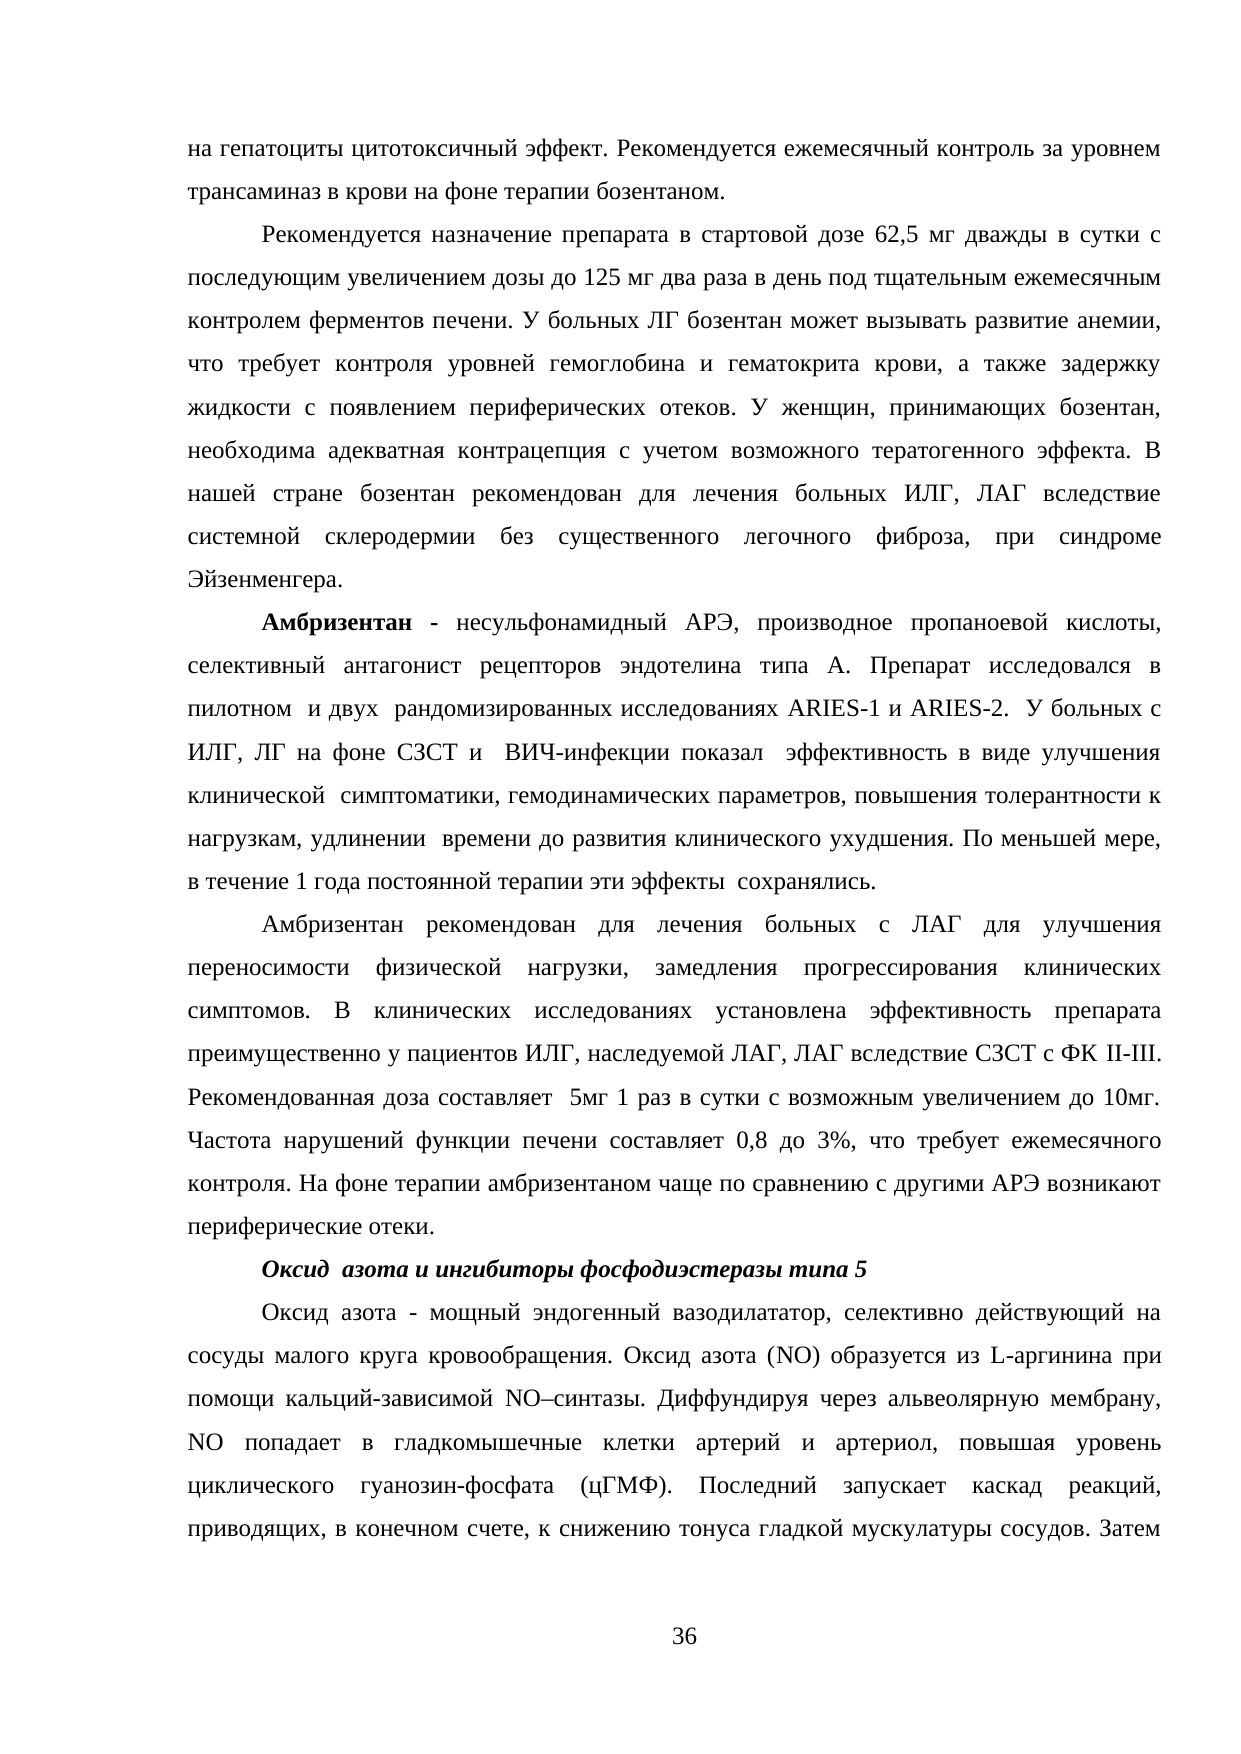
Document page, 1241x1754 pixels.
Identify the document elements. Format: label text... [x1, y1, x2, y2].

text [187, 1297, 1162, 1542]
text Амбризентан рекомендован для лечения больных с ЛАГ для улучшения переносимости физической нагрузки, замедления прогрессирования клинических симптомов. В клинических исследованиях установлена эффективность препарата преимущественно у пациентов ИЛГ, наследуемой ЛАГ, ЛАГ вследствие СЗСТ с ФК II-III. Рекомендованная доза составляет 5мг 1 раз в сутки с возможным увеличением до 10мг. Частота нарушений функции печени составляет 0,8 до 3%, что требует ежемесячного контроля. На фоне терапии амбризентаном чаще по сравнению с другими АРЭ возникают периферические отеки. [187, 909, 1162, 1240]
text Рекомендуется назначение препарата в стартовой дозе 62,5 мг дважды в сутки с последующим увеличением дозы до 125 мг два раза в день под тщательным ежемесячным контролем ферментов печени. У больных ЛГ бозентан может вызывать развитие анемии, что требует контроля уровней гемоглобина и гематокрита крови, а также задержку жидкости с появлением периферических отеков. У женщин, принимающих бозентан, необходима адекватная контрацепция с учетом возможного тератогенного эффекта. В нашей стране бозентан рекомендован для лечения больных ИЛГ, ЛАГ вследствие системной склеродермии без существенного легочного фиброза, при синдроме Эйзенменгера. [187, 219, 1162, 593]
text Оксид азота и ингибиторы фосфодиэстеразы типа 5 [187, 1254, 1162, 1283]
text Амбризентан - несульфонамидный АРЭ, производное пропаноевой кислоты, селективный антагонист рецепторов эндотелина типа А. Препарат исследовался в пилотном и двух рандомизированных исследованиях ARIES-1 и ARIES-2. У больных с ИЛГ, ЛГ на фоне СЗСТ и ВИЧ-инфекции показал эффективность в виде улучшения клинической симптоматики, гемодинамических параметров, повышения толерантности к нагрузкам, удлинении времени до развития клинического ухудшения. По меньшей мере, в течение 1 года постоянной терапии эти эффекты сохранялись. [187, 607, 1162, 895]
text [187, 133, 1162, 205]
